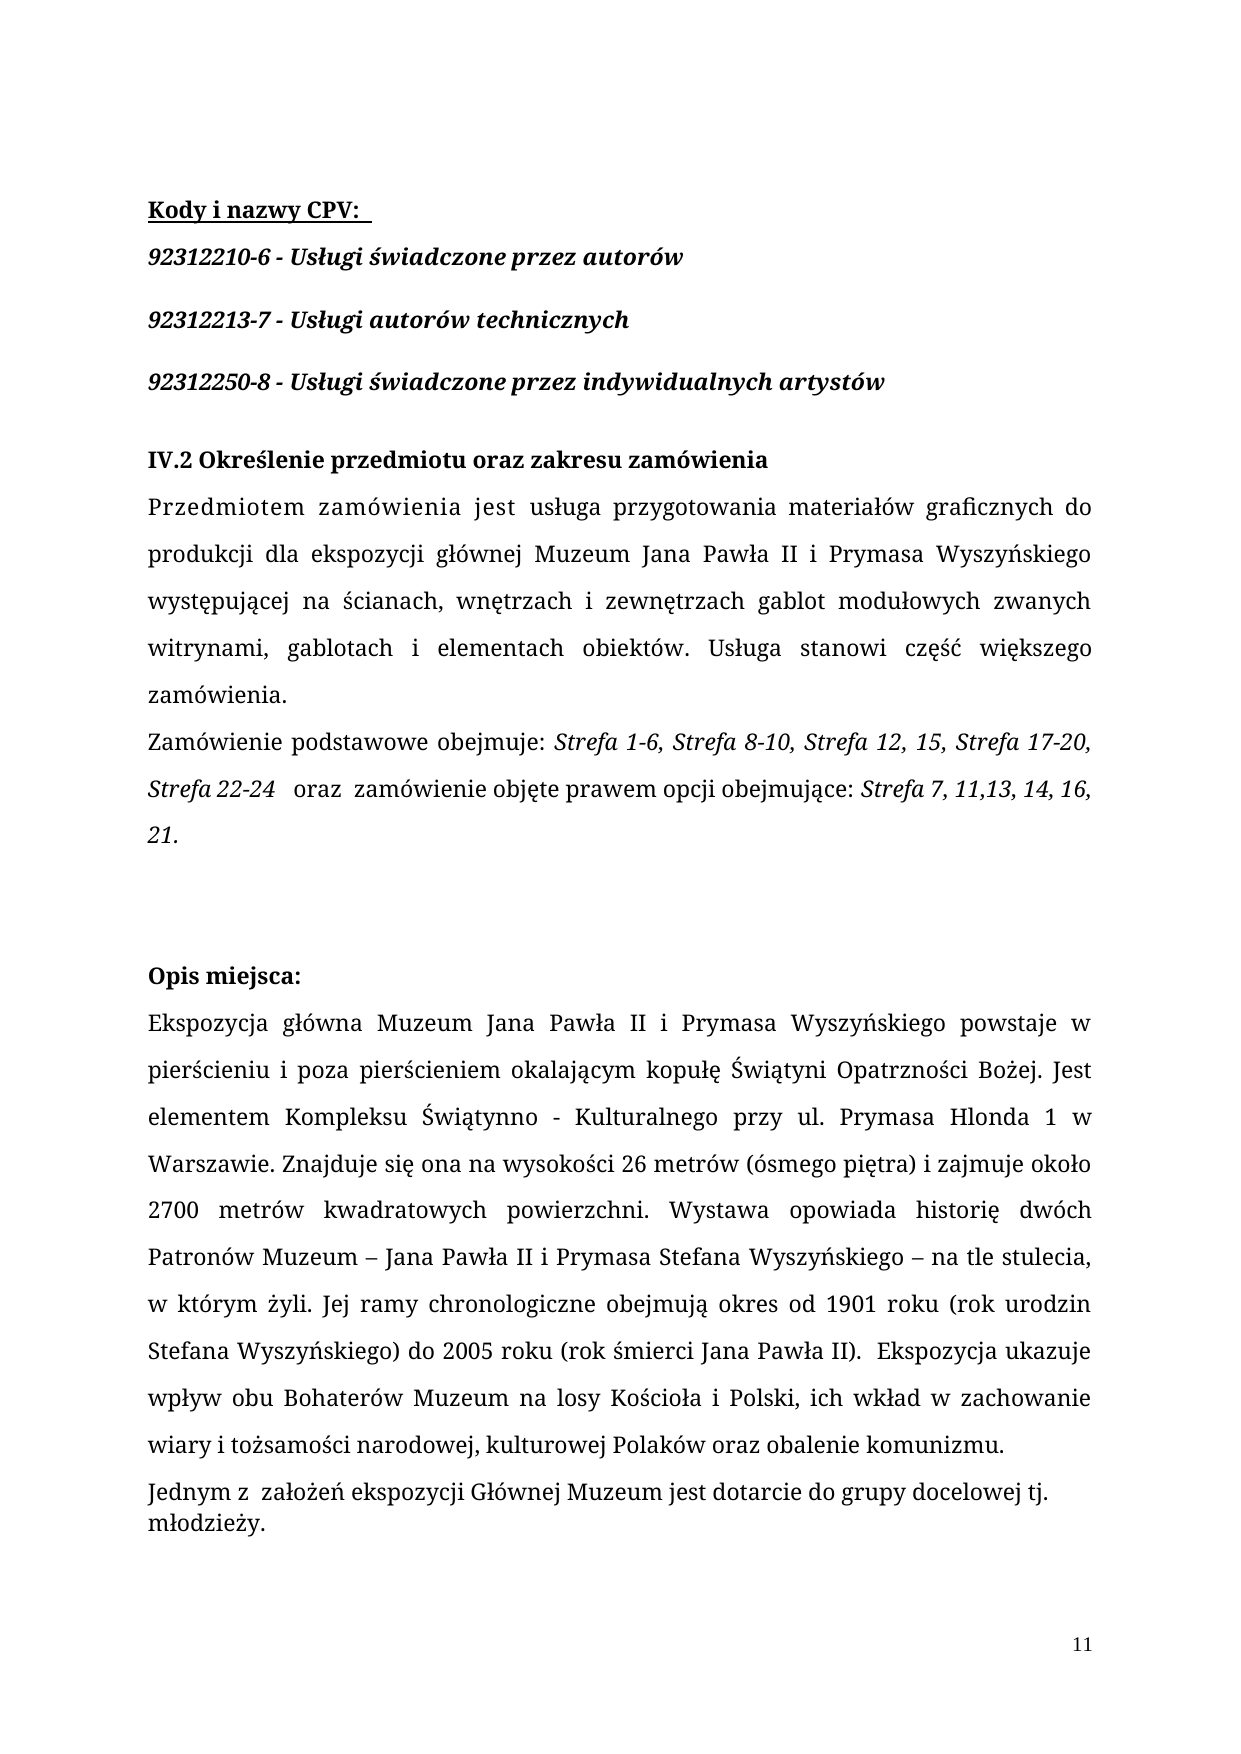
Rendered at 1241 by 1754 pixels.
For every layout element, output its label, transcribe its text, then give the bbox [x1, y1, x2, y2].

text Przedmiotem zamówienia jest usługa przygotowania materiałów graficznych do produkcji dla ekspozycji głównej Muzeum Jana Pawła II i Prymasa Wyszyńskiego występującej na ścianach, wnętrzach i zewnętrzach gablot modułowych zwanych witrynami, gablotach i elementach obiektów. Usługa stanowi część większego zamówienia. [148, 491, 1093, 710]
text Opis miejsca: [148, 960, 1093, 991]
text Kody i nazwy CPV: [148, 194, 1092, 226]
text 92312250-8 - Usługi świadczone przez indywidualnych artystów [148, 366, 1093, 398]
text IV.2 Określenie przedmiotu oraz zakresu zamówienia [148, 444, 1093, 476]
text Zamówienie podstawowe obejmuje: Strefa 1-6, Strefa 8-10, Strefa 12, 15, Strefa 17-20, Strefa 22-24 oraz zamówienie objęte prawem opcji obejmujące: Strefa 7, 11,13, 14, 16, 21. [148, 726, 1093, 851]
text Jednym z założeń ekspozycji Głównej Muzeum jest dotarcie do grupy docelowej tj. młodzieży. [148, 1476, 1093, 1538]
text 92312210-6 - Usługi świadczone przez autorów [148, 241, 1093, 273]
text 92312213-7 - Usługi autorów technicznych [148, 304, 1093, 335]
text Ekspozycja główna Muzeum Jana Pawła II i Prymasa Wyszyńskiego powstaje w pierścieniu i poza pierścieniem okalającym kopułę Świątyni Opatrzności Bożej. Jest elementem Kompleksu Świątynno - Kulturalnego przy ul. Prymasa Hlonda 1 w Warszawie. Znajduje się ona na wysokości 26 metrów (ósmego piętra) i zajmuje około 2700 metrów kwadratowych powierzchni. Wystawa opowiada historię dwóch Patronów Muzeum – Jana Pawła II i Prymasa Stefana Wyszyńskiego – na tle stulecia, w którym żyli. Jej ramy chronologiczne obejmują okres od 1901 roku (rok urodzin Stefana Wyszyńskiego) do 2005 roku (rok śmierci Jana Pawła II). Ekspozycja ukazuje wpływ obu Bohaterów Muzeum na losy Kościoła i Polski, ich wkład w zachowanie wiary i tożsamości narodowej, kulturowej Polaków oraz obalenie komunizmu. [148, 1007, 1093, 1460]
